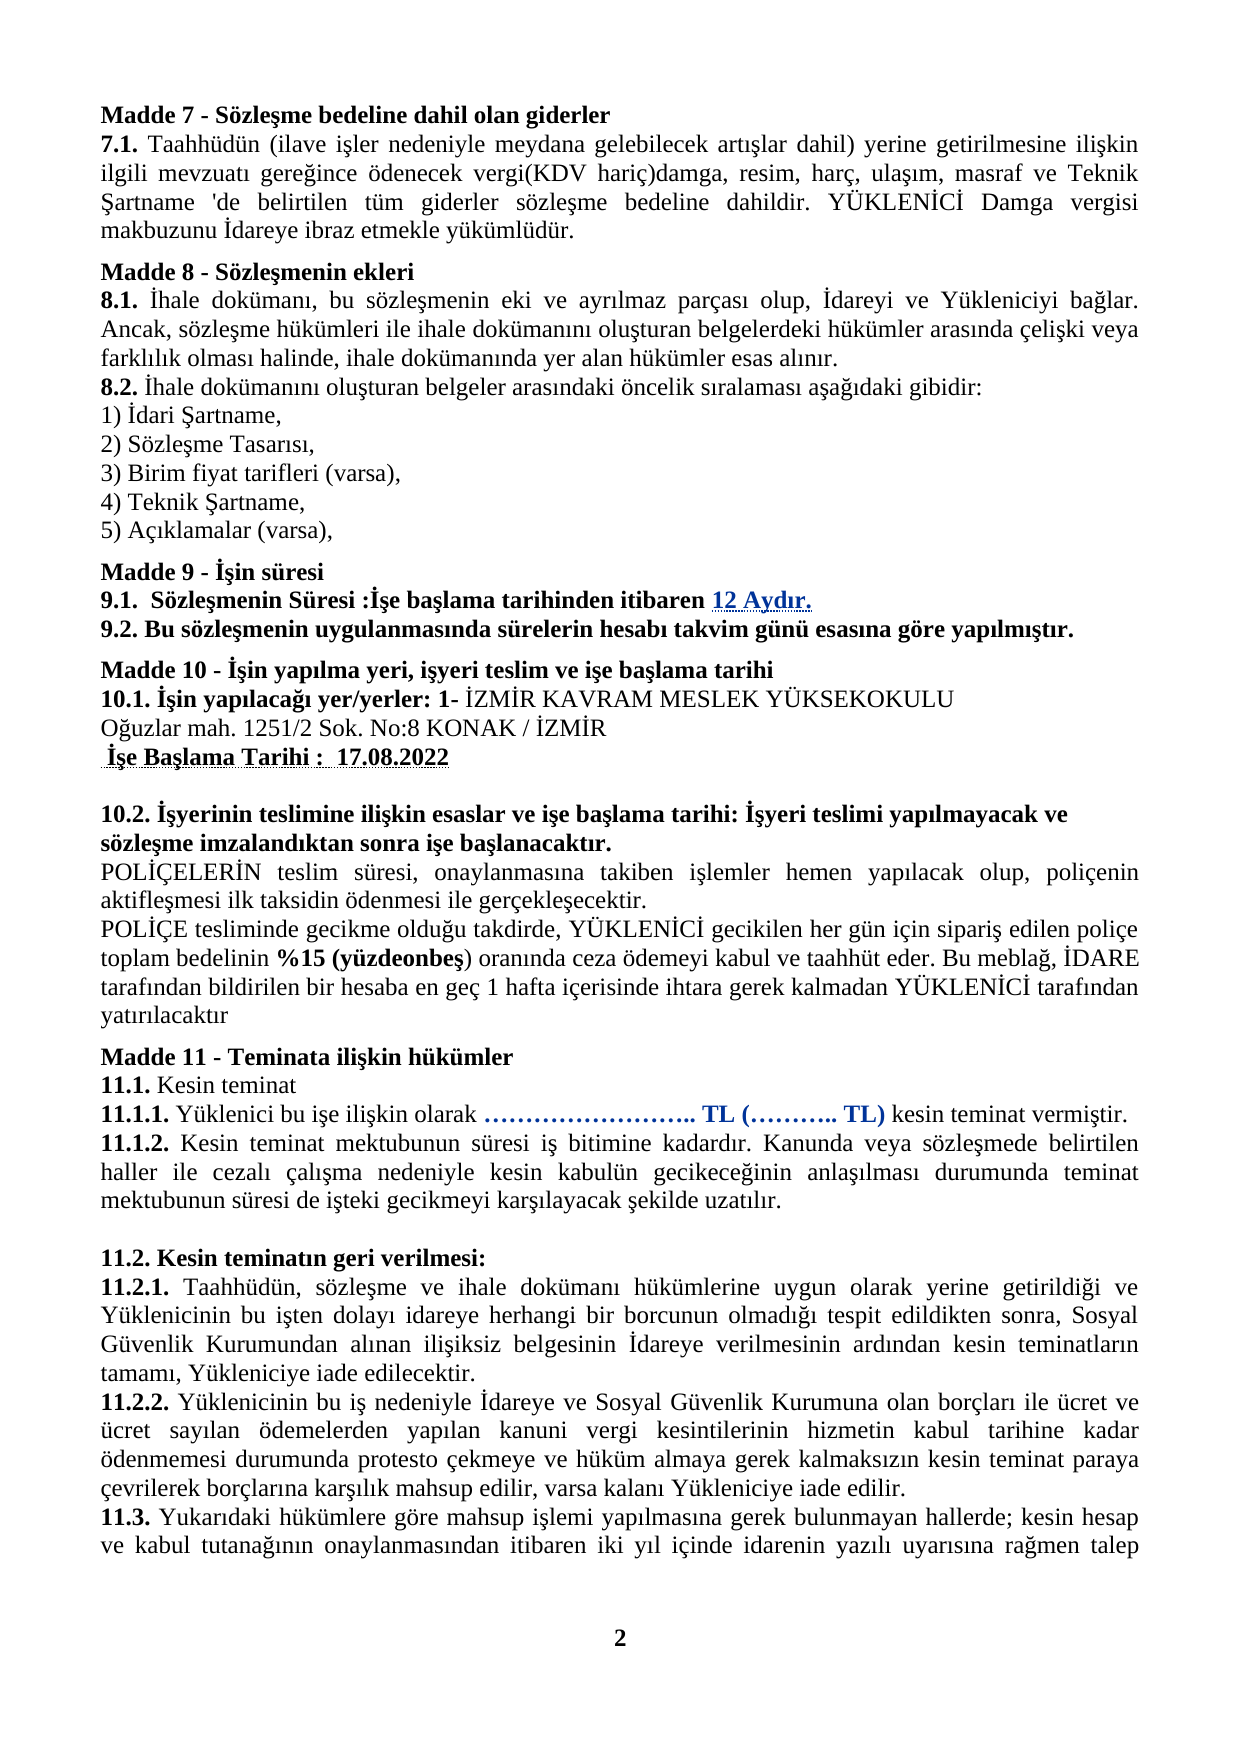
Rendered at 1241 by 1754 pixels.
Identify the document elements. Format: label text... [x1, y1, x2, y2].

text Madde 9 - İşin süresi [100, 557, 1140, 585]
text 7.1. Taahhüdün (ilave işler nedeniyle meydana gelebilecek artışlar dahil) yerine getirilmesine ilişkin ilgili mevzuatı gereğince ödenecek vergi(KDV hariç)damga, resim, harç, ulaşım, masraf ve Teknik Şartname 'de belirtilen tüm giderler sözleşme bedeline dahildir. YÜKLENİCİ Damga vergisi makbuzunu İdareye ibraz etmekle yükümlüdür. [100, 129, 1140, 244]
text Madde 11 - Teminata ilişkin hükümler [100, 1042, 1140, 1070]
text 1) İdari Şartname, [100, 400, 1140, 429]
text 11.1. Kesin teminat [100, 1070, 1140, 1099]
text 4) Teknik Şartname, [100, 487, 1140, 515]
text POLİÇELERİN teslim süresi, onaylanmasına takiben işlemler hemen yapılacak olup, poliçenin aktifleşmesi ilk taksidin ödenmesi ile gerçekleşecektir. [100, 857, 1140, 914]
text 11.2.1. Taahhüdün, sözleşme ve ihale dokümanı hükümlerine uygun olarak yerine getirildiği ve Yüklenicinin bu işten dolayı idareye herhangi bir borcunun olmadığı tespit edildikten sonra, Sosyal Güvenlik Kurumundan alınan ilişiksiz belgesinin İdareye verilmesinin ardından kesin teminatların tamamı, Yükleniciye iade edilecektir. [100, 1272, 1140, 1387]
text 2) Sözleşme Tasarısı, [100, 429, 1140, 458]
text 9.1. Sözleşmenin Süresi :İşe başlama tarihinden itibaren 12 Aydır. [100, 585, 1140, 614]
text Madde 8 - Sözleşmenin ekleri [100, 257, 1140, 285]
text 9.2. Bu sözleşmenin uygulanmasında sürelerin hesabı takvim günü esasına göre yapılmıştır. [100, 614, 1140, 643]
text POLİÇE tesliminde gecikme olduğu takdirde, YÜKLENİCİ gecikilen her gün için sipariş edilen poliçe toplam bedelinin %15 (yüzdeonbeş) oranında ceza ödemeyi kabul ve taahhüt eder. Bu meblağ, İDARE tarafından bildirilen bir hesaba en geç 1 hafta içerisinde ihtara gerek kalmadan YÜKLENİCİ tarafından yatırılacaktır [100, 914, 1140, 1029]
text Madde 7 - Sözleşme bedeline dahil olan giderler [100, 100, 1140, 129]
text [100, 1502, 1140, 1559]
text 5) Açıklamalar (varsa), [100, 515, 1140, 544]
text 8.1. İhale dokümanı, bu sözleşmenin eki ve ayrılmaz parçası olup, İdareyi ve Yükleniciyi bağlar. Ancak, sözleşme hükümleri ile ihale dokümanını oluşturan belgelerdeki hükümler arasında çelişki veya farklılık olması halinde, ihale dokümanında yer alan hükümler esas alınır. [100, 285, 1140, 372]
text 11.1.1. Yüklenici bu işe ilişkin olarak …………………….. TL (……….. TL) kesin teminat vermiştir. [100, 1099, 1140, 1128]
text 10.1. İşin yapılacağı yer/yerler: 1- İZMİR KAVRAM MESLEK YÜKSEKOKULU Oğuzlar mah. 1251/2 Sok. No:8 KONAK / İZMİR İşe Başlama Tarihi : 17.08.2022 [100, 684, 1140, 770]
text 3) Birim fiyat tarifleri (varsa), [100, 458, 1140, 487]
text 10.2. İşyerinin teslimine ilişkin esaslar ve işe başlama tarihi: İşyeri teslimi yapılmayacak ve sözleşme imzalandıktan sonra işe başlanacaktır. [100, 799, 1140, 857]
text 11.2. Kesin teminatın geri verilmesi: [100, 1214, 1140, 1272]
text 8.2. İhale dokümanını oluşturan belgeler arasındaki öncelik sıralaması aşağıdaki gibidir: [100, 372, 1140, 400]
text Madde 10 - İşin yapılma yeri, işyeri teslim ve işe başlama tarihi [100, 655, 1140, 684]
text 11.2.2. Yüklenicinin bu iş nedeniyle İdareye ve Sosyal Güvenlik Kurumuna olan borçları ile ücret ve ücret sayılan ödemelerden yapılan kanuni vergi kesintilerinin hizmetin kabul tarihine kadar ödenmemesi durumunda protesto çekmeye ve hüküm almaya gerek kalmaksızın kesin teminat paraya çevrilerek borçlarına karşılık mahsup edilir, varsa kalanı Yükleniciye iade edilir. [100, 1387, 1140, 1502]
text 11.1.2. Kesin teminat mektubunun süresi iş bitimine kadardır. Kanunda veya sözleşmede belirtilen haller ile cezalı çalışma nedeniyle kesin kabulün gecikeceğinin anlaşılması durumunda teminat mektubunun süresi de işteki gecikmeyi karşılayacak şekilde uzatılır. [100, 1128, 1140, 1214]
